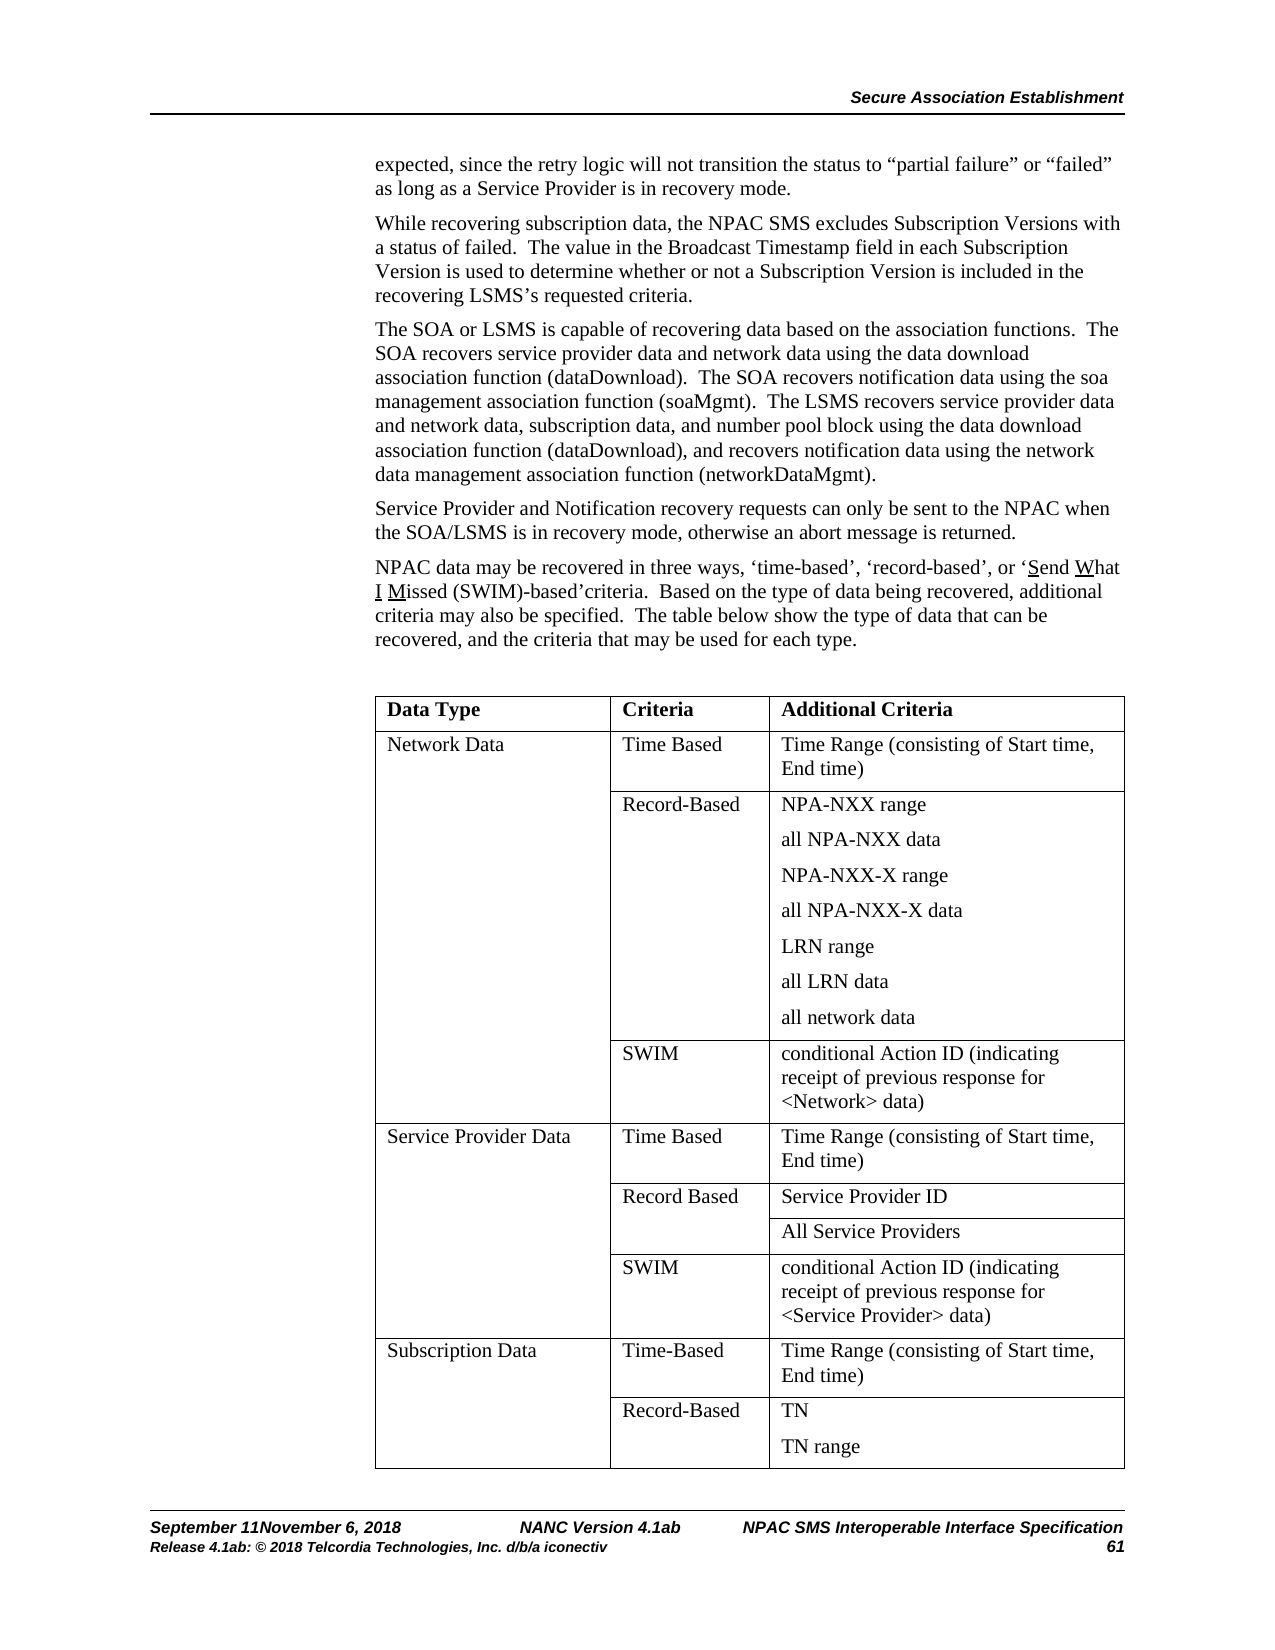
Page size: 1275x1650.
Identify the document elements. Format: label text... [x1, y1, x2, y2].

table_cell NPA-NXX range [770, 792, 1124, 826]
table_cell (consisting of Start time, End time) [770, 1339, 1124, 1397]
table_cell conditional Action ID (indicating receipt of previous response for <Network> data) [770, 1041, 1124, 1123]
table_cell Record-Based [611, 792, 769, 1039]
table_cell SWIM [611, 1041, 769, 1123]
table_cell Subscription Data [376, 1339, 610, 1468]
table_cell SWIM [611, 1255, 769, 1337]
table_cell Record Based [611, 1184, 769, 1254]
table_cell Service Provider Data [376, 1124, 610, 1337]
table_cell all NPA-NXX-X data [770, 898, 1124, 933]
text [375, 152, 1125, 200]
table_cell all NPA-NXX data [770, 826, 1124, 862]
table_cell Record-Based [611, 1398, 769, 1468]
table_cell LRN range [770, 933, 1124, 968]
table_cell Time Based [611, 732, 769, 791]
table_cell all LRN data [770, 969, 1124, 1004]
table_cell Time Based [611, 1124, 769, 1183]
table_cell Network Data [376, 732, 610, 1123]
table_cell NPA-NXX-X range [770, 862, 1124, 897]
table_cell TN [770, 1398, 1124, 1432]
text The SOA or LSMS is capable of recovering data based on the association functions. The SOA recovers service provider data and network data using the data download association function (dataDownload). The SOA recovers notification data using the soa management association function (soaMgmt). The LSMS recovers service provider data and network data, subscription data, and number pool block using the data download association function (dataDownload), and recovers notification data using the network data management association function (networkDataMgmt). [375, 317, 1125, 486]
table_header Criteria [611, 697, 769, 731]
text While recovering subscription data, the NPAC SMS excludes Subscription Versions with a status of failed. The value in the Broadcast Timestamp field in each Subscription Version is used to determine whether or not a Subscription Version is included in the recovering LSMS’s requested criteria. [375, 211, 1125, 307]
table_cell (consisting of Start time, End time) [770, 732, 1124, 791]
table_cell Time-Based [611, 1339, 769, 1397]
text Service Provider and Notification recovery requests can only be sent to the NPAC when the SOA/LSMS is in recovery mode, otherwise an abort message is returned. [375, 496, 1125, 544]
text NPAC data may be recovered in three ways, ‘time-based’, ‘record-based’, or ‘Send What I Missed (SWIM)-based’criteria. Based on the type of data being recovered, additional criteria may also be specified. The table below show the type of data that can be recovered, and the criteria that may be used for each type. [375, 554, 1125, 651]
table_cell All Service Providers [770, 1219, 1124, 1254]
table_header Data Type [376, 697, 610, 731]
table_header Additional Criteria [770, 697, 1124, 731]
table_cell Service Provider ID [770, 1184, 1124, 1218]
table_cell (consisting of Start time, End time) [770, 1124, 1124, 1183]
table_cell TN range [770, 1433, 1124, 1468]
table_cell all network data [770, 1004, 1124, 1039]
table_cell conditional Action ID (indicating receipt of previous response for <Service Provider> data) [770, 1255, 1124, 1337]
